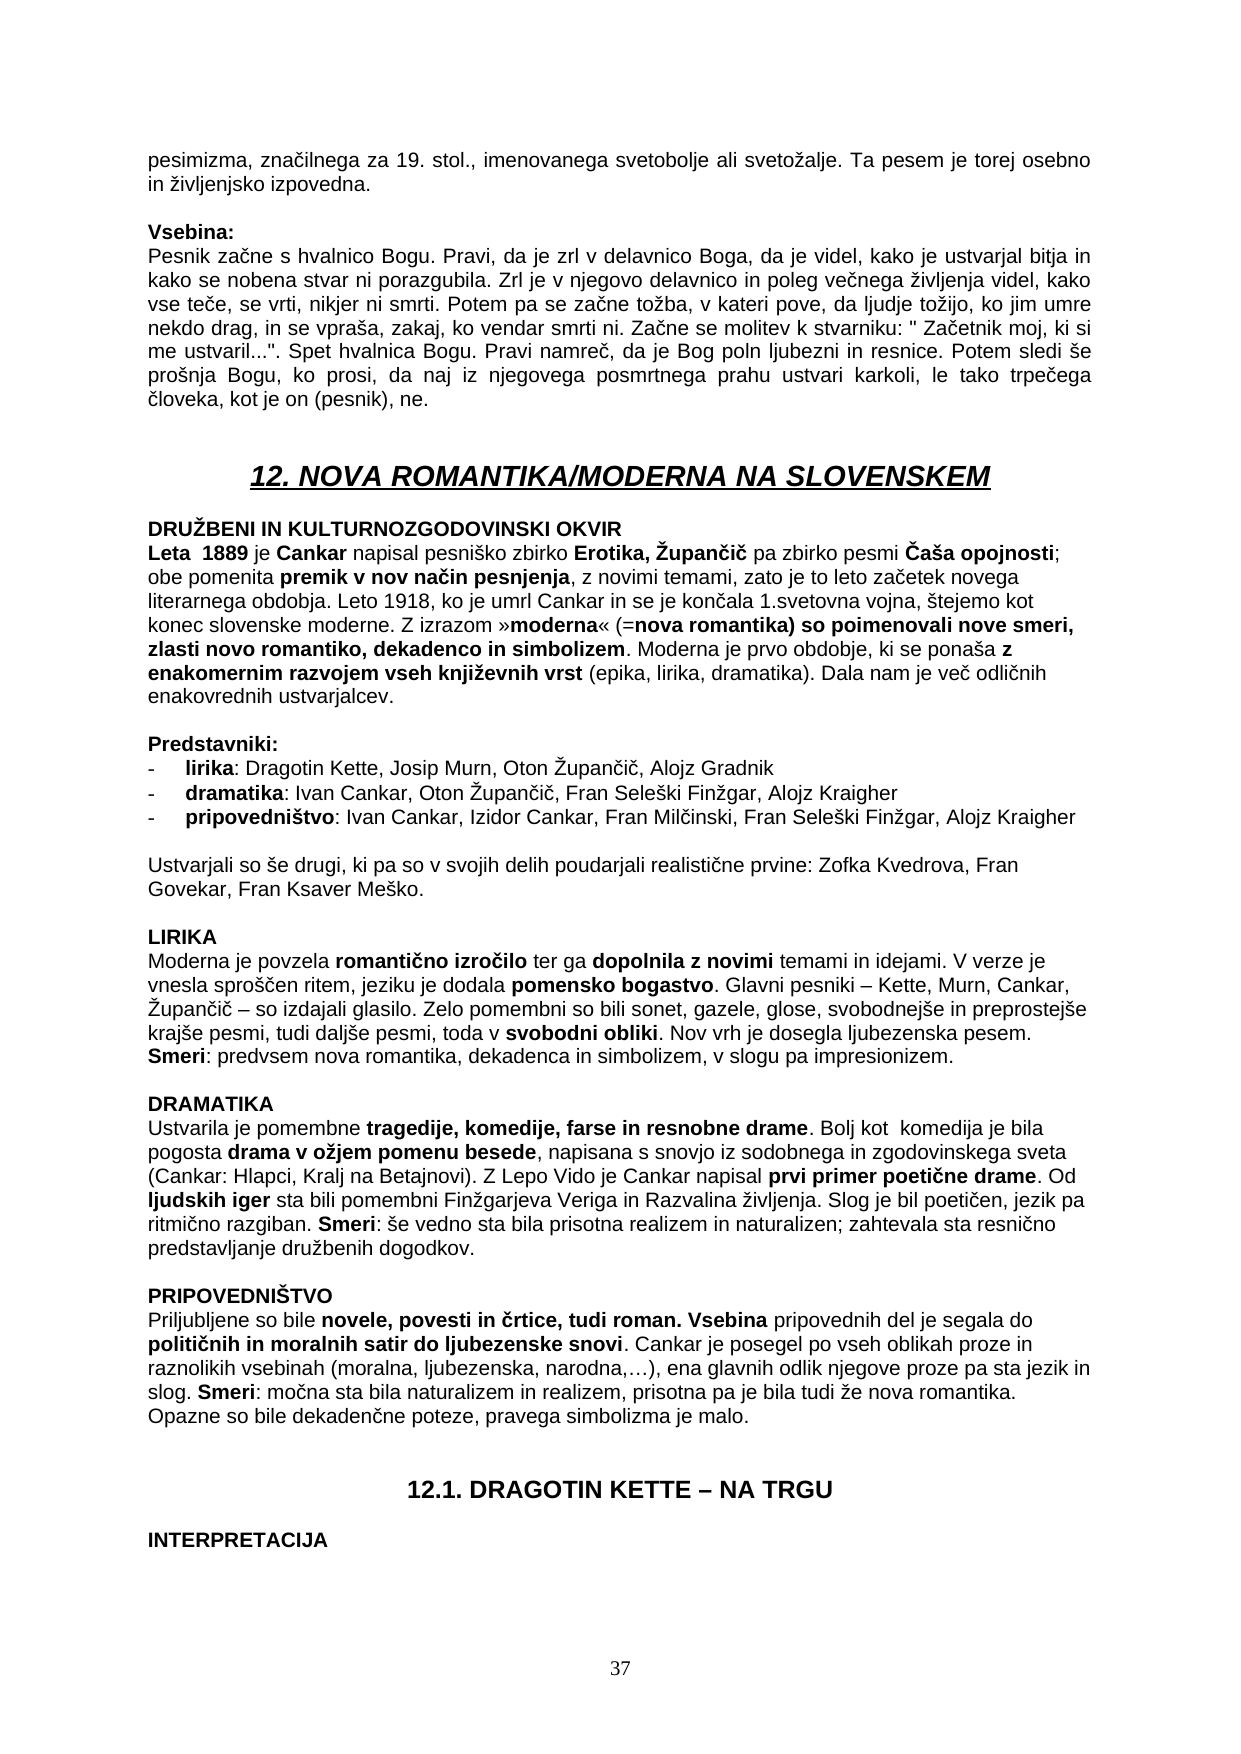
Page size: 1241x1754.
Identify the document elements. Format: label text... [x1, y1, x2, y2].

text Ustvarila je pomembne tragedije, komedije, farse in resnobne drame. Bolj kot komedija je bila pogosta drama v ožjem pomenu besede, napisana s snovjo iz sodobnega in zgodovinskega sveta (Cankar: Hlapci, Kralj na Betajnovi). Z Lepo Vido je Cankar napisal prvi primer poetične drame. Od ljudskih iger sta bili pomembni Finžgarjeva Veriga in Razvalina življenja. Slog je bil poetičen, jezik pa ritmično razgiban. Smeri: še vedno sta bila prisotna realizem in naturalizen; zahtevala sta resnično predstavljanje družbenih dogodkov. [148, 1116, 1093, 1260]
text Vsebina: [148, 219, 1093, 243]
list lirika: Dragotin Kette, Josip Murn, Oton Župančič, Alojz Gradnik [148, 756, 1093, 780]
text Priljubljene so bile novele, povesti in črtice, tudi roman. Vsebina pripovednih del je segala do političnih in moralnih satir do ljubezenske snovi. Cankar je posegel po vseh oblikah proze in raznolikih vsebinah (moralna, ljubezenska, narodna,…), ena glavnih odlik njegove proze pa sta jezik in slog. Smeri: močna sta bila naturalizem in realizem, prisotna pa je bila tudi že nova romantika. Opazne so bile dekadenčne poteze, pravega simbolizma je malo. [148, 1308, 1093, 1428]
text 12. NOVA ROMANTIKA/MODERNA NA SLOVENSKEM [148, 459, 1093, 493]
text INTERPRETACIJA [148, 1528, 1093, 1552]
list dramatika: Ivan Cankar, Oton Župančič, Fran Seleški Finžgar, Alojz Kraigher [148, 780, 1093, 804]
text Moderna je povzela romantično izročilo ter ga dopolnila z novimi temami in idejami. V verze je vnesla sproščen ritem, jeziku je dodala pomensko bogastvo. Glavni pesniki – Kette, Murn, Cankar, Župančič – so izdajali glasilo. Zelo pomembni so bili sonet, gazele, glose, svobodnejše in preprostejše krajše pesmi, tudi daljše pesmi, toda v svobodni obliki. Nov vrh je dosegla ljubezenska pesem. Smeri: predvsem nova romantika, dekadenca in simbolizem, v slogu pa impresionizem. [148, 948, 1093, 1068]
text Pesnik začne s hvalnico Bogu. Pravi, da je zrl v delavnico Boga, da je videl, kako je ustvarjal bitja in kako se nobena stvar ni porazgubila. Zrl je v njegovo delavnico in poleg večnega življenja videl, kako vse teče, se vrti, nikjer ni smrti. Potem pa se začne tožba, v kateri pove, da ljudje tožijo, ko jim umre nekdo drag, in se vpraša, zakaj, ko vendar smrti ni. Začne se molitev k stvarniku: " Začetnik moj, ki si me ustvaril...". Spet hvalnica Bogu. Pravi namreč, da je Bog poln ljubezni in resnice. Potem sledi še prošnja Bogu, ko prosi, da naj iz njegovega posmrtnega prahu ustvari karkoli, le tako trpečega človeka, kot je on (pesnik), ne. [148, 243, 1093, 411]
text DRUŽBENI IN KULTURNOZGODOVINSKI OKVIR [148, 517, 1093, 541]
text Leta 1889 je Cankar napisal pesniško zbirko Erotika, Župančič pa zbirko pesmi Čaša opojnosti; obe pomenita premik v nov način pesnjenja, z novimi temami, zato je to leto začetek novega literarnega obdobja. Leto 1918, ko je umrl Cankar in se je končala 1.svetovna vojna, štejemo kot konec slovenske moderne. Z izrazom »moderna« (=nova romantika) so poimenovali nove smeri, zlasti novo romantiko, dekadenco in simbolizem. Moderna je prvo obdobje, ki se ponaša z enakomernim razvojem vseh književnih vrst (epika, lirika, dramatika). Dala nam je več odličnih enakovrednih ustvarjalcev. [148, 541, 1093, 708]
text 12.1. DRAGOTIN KETTE – NA TRGU [148, 1476, 1093, 1504]
text Predstavniki: [148, 732, 1093, 756]
text PRIPOVEDNIŠTVO [148, 1284, 1093, 1308]
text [148, 148, 1093, 196]
text LIRIKA [148, 924, 1093, 948]
subtitle DRAMATIKA [148, 1092, 1093, 1116]
text Ustvarjali so še drugi, ki pa so v svojih delih poudarjali realistične prvine: Zofka Kvedrova, Fran Govekar, Fran Ksaver Meško. [148, 853, 1093, 901]
list pripovedništvo: Ivan Cankar, Izidor Cankar, Fran Milčinski, Fran Seleški Finžgar, Alojz Kraigher [148, 804, 1093, 829]
